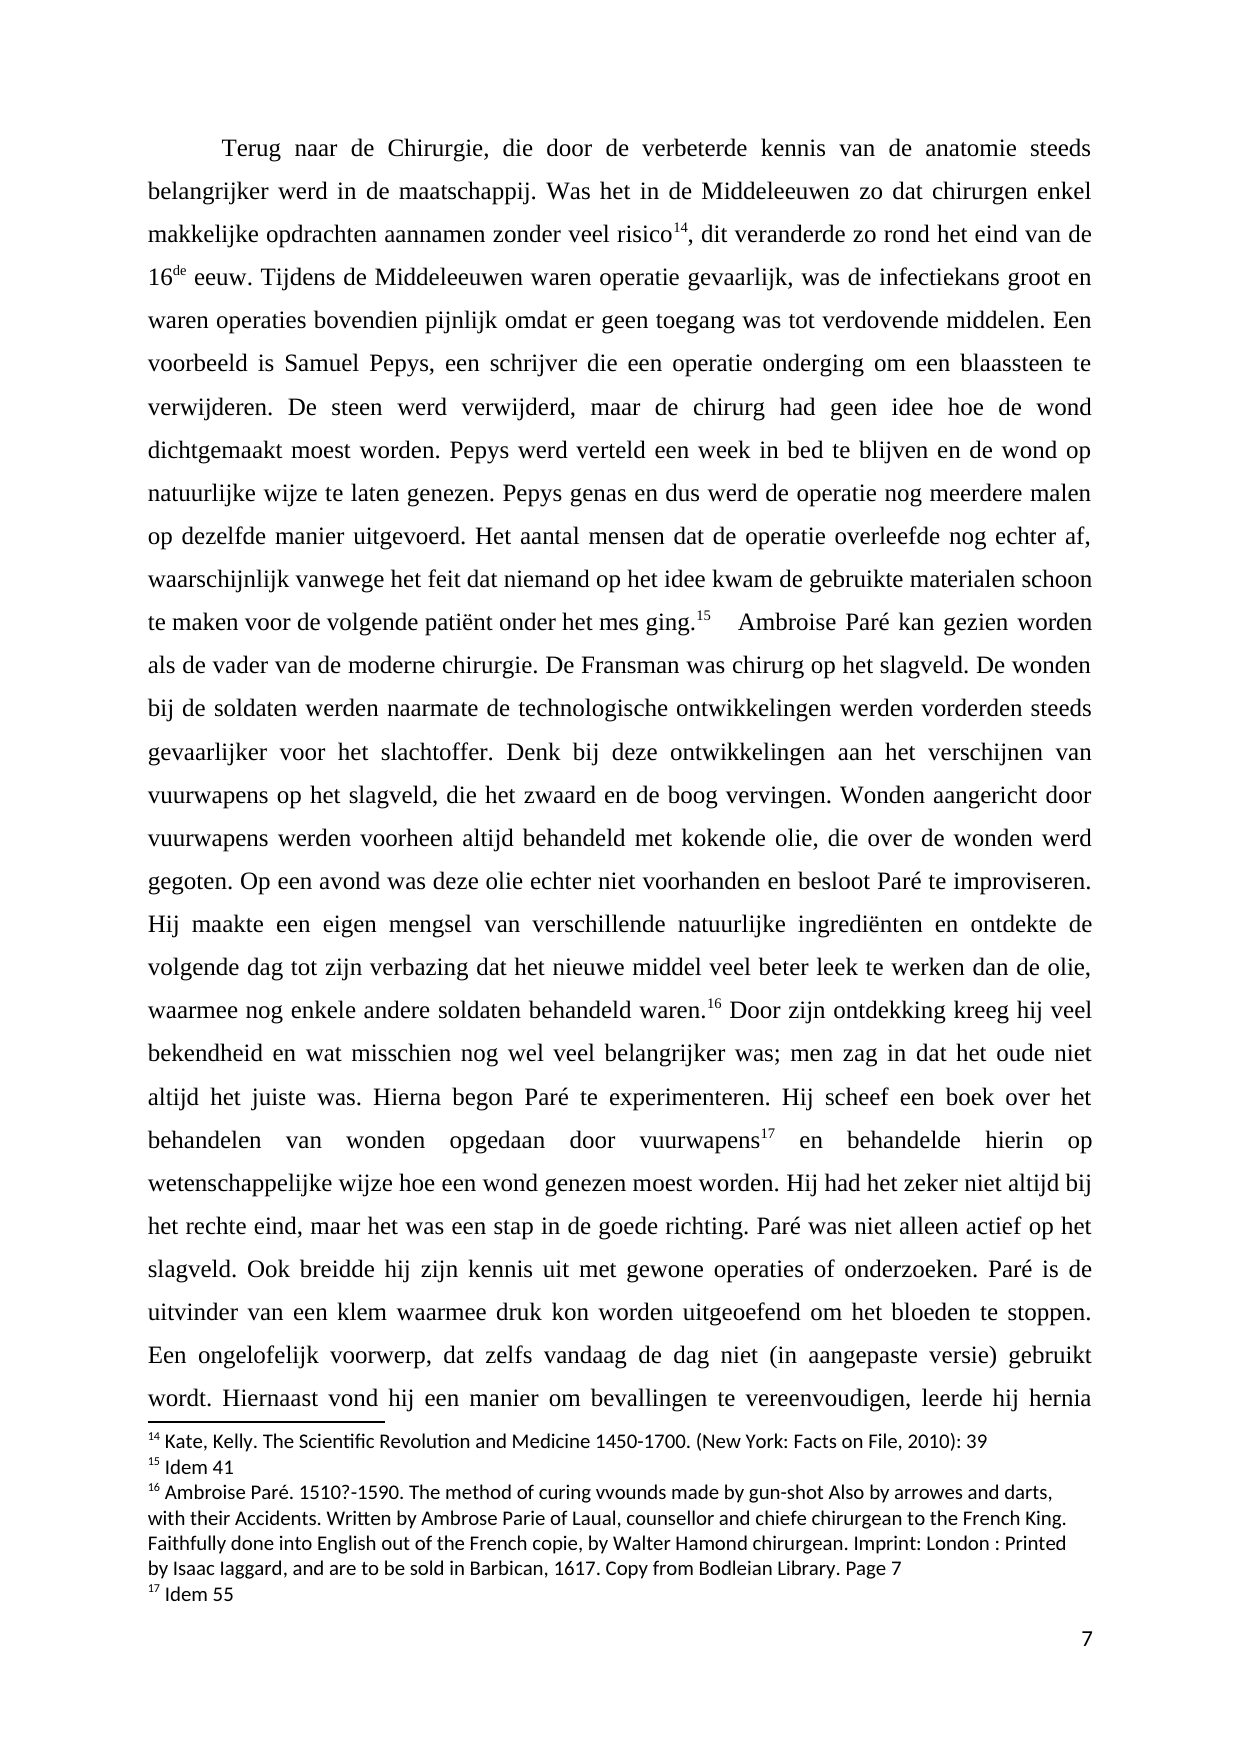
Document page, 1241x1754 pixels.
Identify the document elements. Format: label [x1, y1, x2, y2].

text [148, 133, 1093, 1412]
